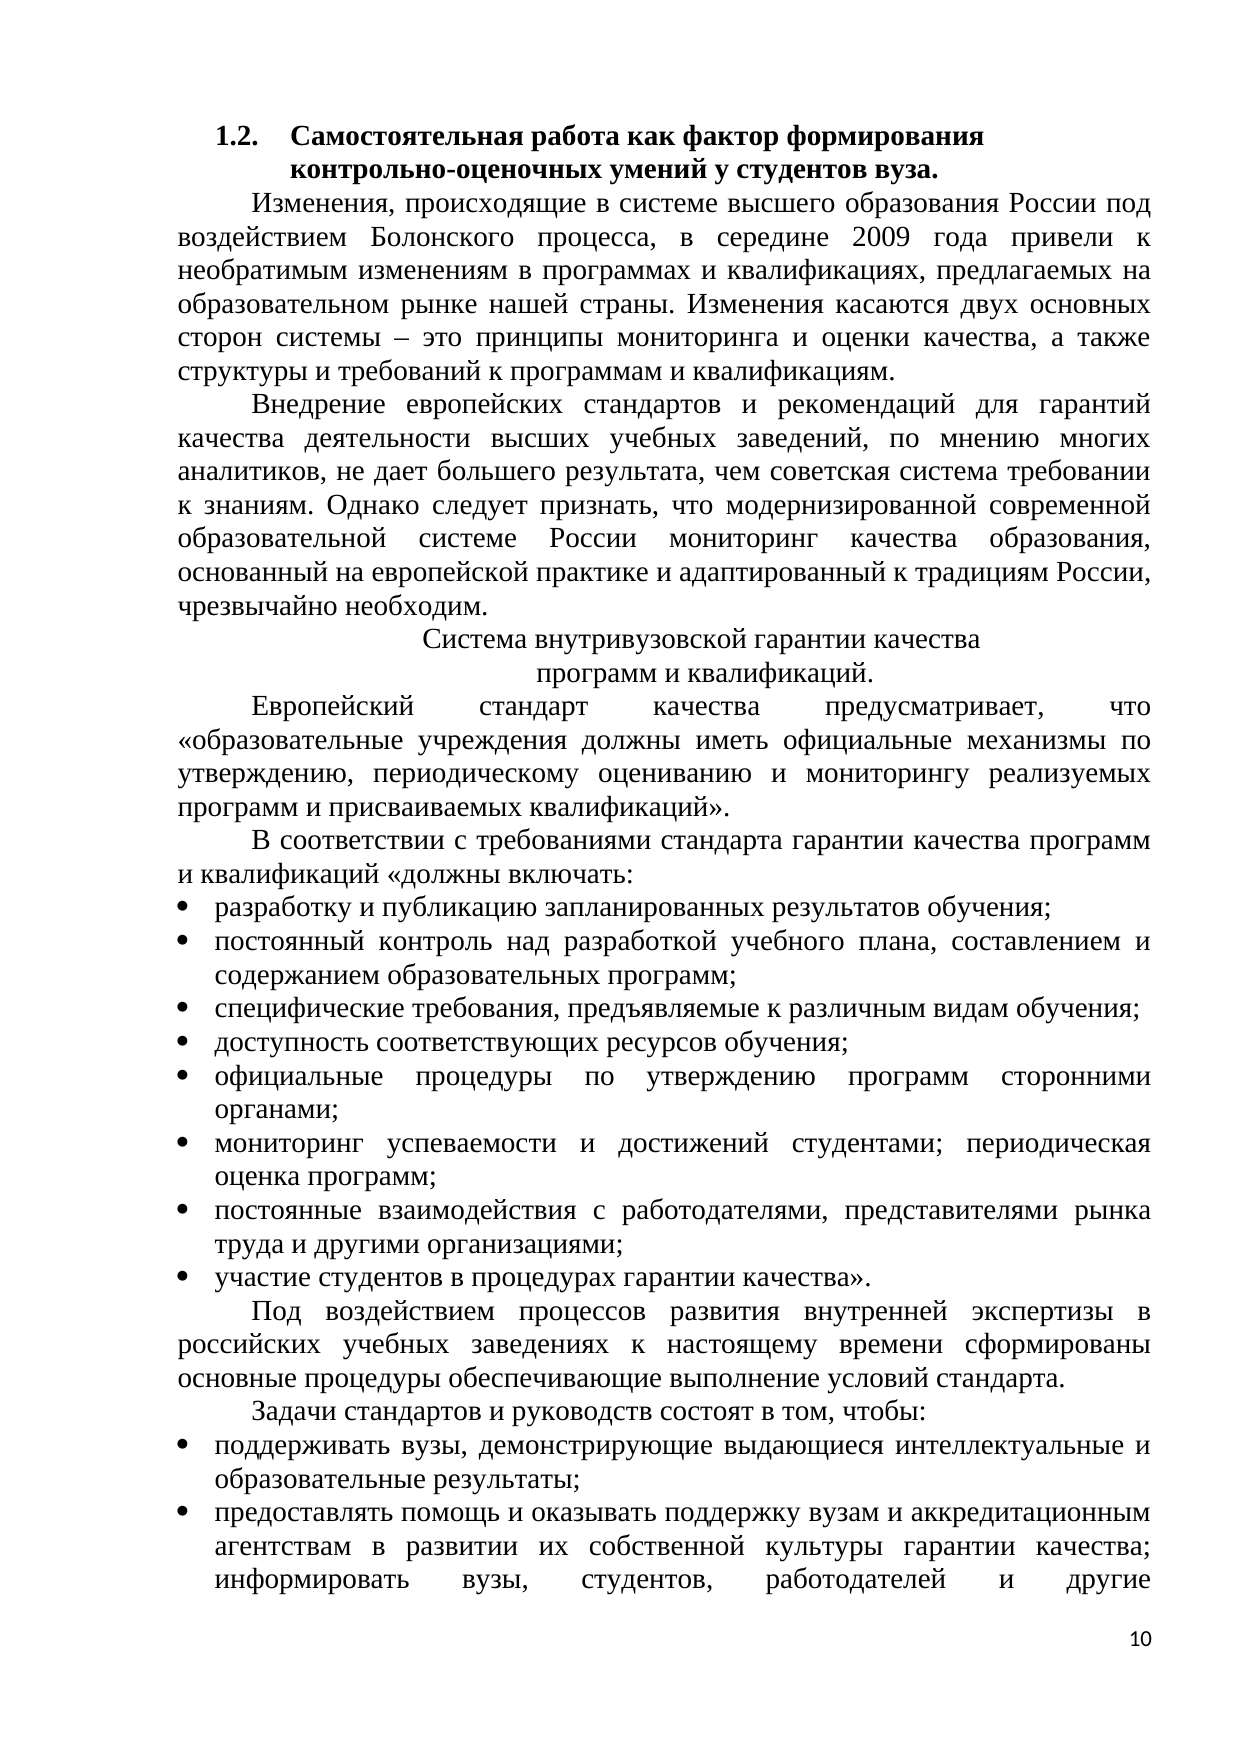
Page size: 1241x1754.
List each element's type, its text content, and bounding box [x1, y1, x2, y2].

list Самостоятельная работа как фактор формирования контрольно-оценочных умений у студентов вуза. [215, 118, 1152, 185]
text Изменения, происходящие в системе высшего образования России под воздействием Болонского процесса, в середине 2009 года привели к необратимым изменениям в программах и квалификациях, предлагаемых на образовательном рынке нашей страны. Изменения касаются двух основных сторон системы – это принципы мониторинга и оценки качества, а также структуры и требований к программам и квалификациям. [177, 185, 1152, 386]
list доступность соответствующих ресурсов обучения; [177, 1024, 1152, 1058]
list разработку и публикацию запланированных результатов обучения; [177, 889, 1152, 923]
list Под воздействием процессов развития внутренней экспертизы в российских учебных заведениях к настоящему времени сформированы основные процедуры обеспечивающие выполнение условий стандарта. [177, 1293, 1152, 1393]
list постоянный контроль над разработкой учебного плана, составлением и содержанием образовательных программ; [177, 923, 1152, 990]
text В соответствии с требованиями стандарта гарантии качества программ и квалификаций «должны включать: [177, 822, 1152, 889]
list Задачи стандартов и руководств состоят в том, чтобы: [177, 1393, 1152, 1427]
list поддерживать вузы, демонстрирующие выдающиеся интеллектуальные и образовательные результаты; [177, 1427, 1152, 1494]
text Внедрение европейских стандартов и рекомендаций для гарантий качества деятельности высших учебных заведений, по мнению многих аналитиков, не дает большего результата, чем советская система требовании к знаниям. Однако следует признать, что модернизированной современной образовательной системе России мониторинг качества образования, основанный на европейской практике и адаптированный к традициям России, чрезвычайно необходим. [177, 386, 1152, 621]
text программ и квалификаций. [177, 655, 1152, 688]
list постоянные взаимодействия с работодателями, представителями рынка труда и другими организациями; [177, 1192, 1152, 1259]
list специфические требования, предъявляемые к различным видам обучения; [177, 990, 1152, 1024]
list участие студентов в процедурах гарантии качества». [177, 1259, 1152, 1293]
text Система внутривузовской гарантии качества [177, 621, 1152, 655]
text Европейский стандарт качества предусматривает, что «образовательные учреждения должны иметь официальные механизмы по утверждению, периодическому оцениванию и мониторингу реализуемых программ и присваиваемых квалификаций». [177, 688, 1152, 822]
list мониторинг успеваемости и достижений студентами; периодическая оценка программ; [177, 1125, 1152, 1192]
list официальные процедуры по утверждению программ сторонними органами; [177, 1058, 1152, 1125]
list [177, 1494, 1152, 1595]
